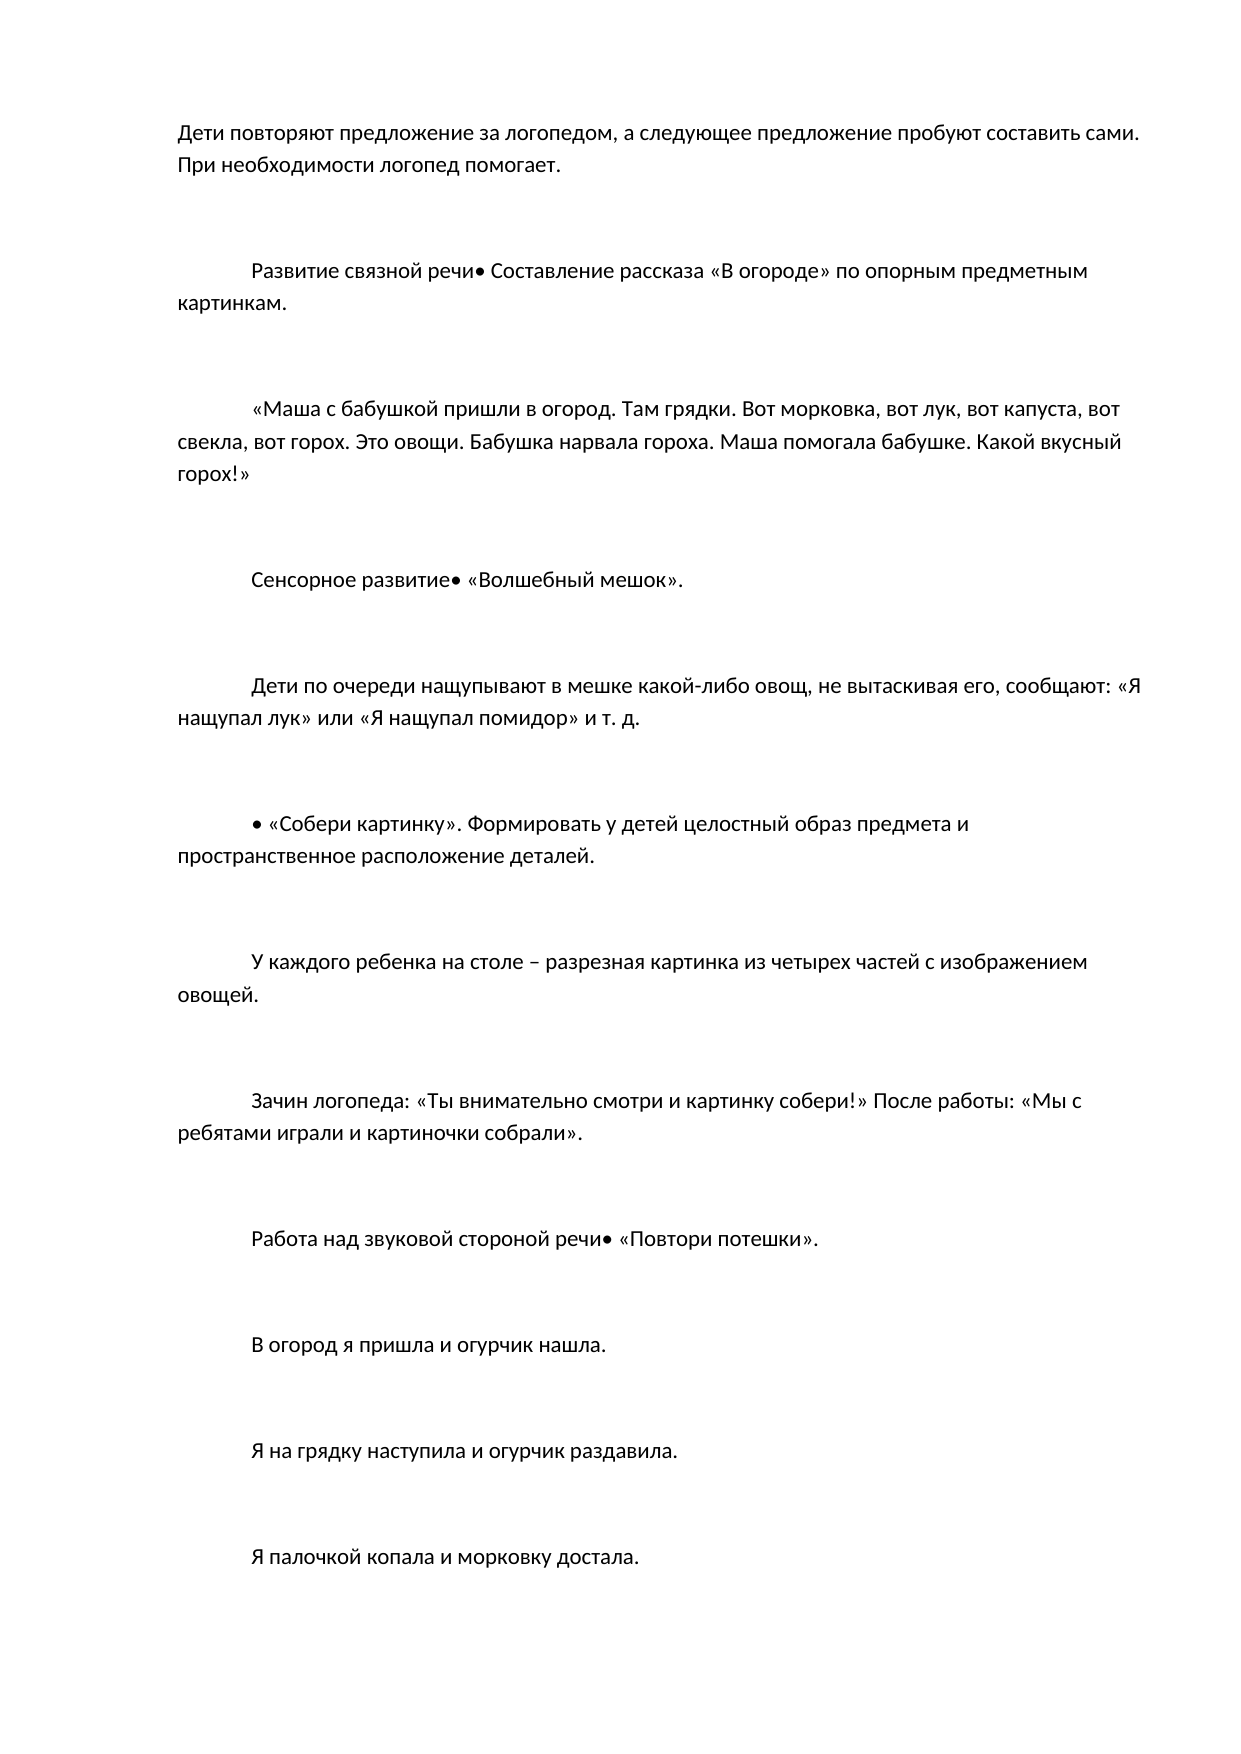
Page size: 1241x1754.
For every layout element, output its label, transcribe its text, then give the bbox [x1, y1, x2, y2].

text Дети по очереди нащупывают в мешке какой-либо овощ, не вытаскивая его, сообщают: «Я нащупал лук» или «Я нащупал помидор» и т. д. [177, 671, 1152, 731]
text Работа над звуковой стороной речи• «Повтори потешки». [177, 1224, 1152, 1252]
text Сенсорное развитие• «Волшебный мешок». [177, 565, 1152, 593]
text Я на грядку наступила и огурчик раздавила. [177, 1436, 1152, 1464]
text У каждого ребенка на столе – разрезная картинка из четырех частей с изображением овощей. [177, 947, 1152, 1008]
text «Маша с бабушкой пришли в огород. Там грядки. Вот морковка, вот лук, вот капуста, вот свекла, вот горох. Это овощи. Бабушка нарвала гороха. Маша помогала бабушке. Какой вкусный горох!» [177, 394, 1152, 487]
text Зачин логопеда: «Ты внимательно смотри и картинку собери!» После работы: «Мы с ребятами играли и картиночки собрали». [177, 1086, 1152, 1146]
text • «Собери картинку». Формировать у детей целостный образ предмета и пространственное расположение деталей. [177, 809, 1152, 869]
text Развитие связной речи• Составление рассказа «В огороде» по опорным предметным картинкам. [177, 256, 1152, 317]
text В огород я пришла и огурчик нашла. [177, 1330, 1152, 1358]
text Я палочкой копала и морковку достала. [177, 1542, 1152, 1570]
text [177, 118, 1152, 178]
